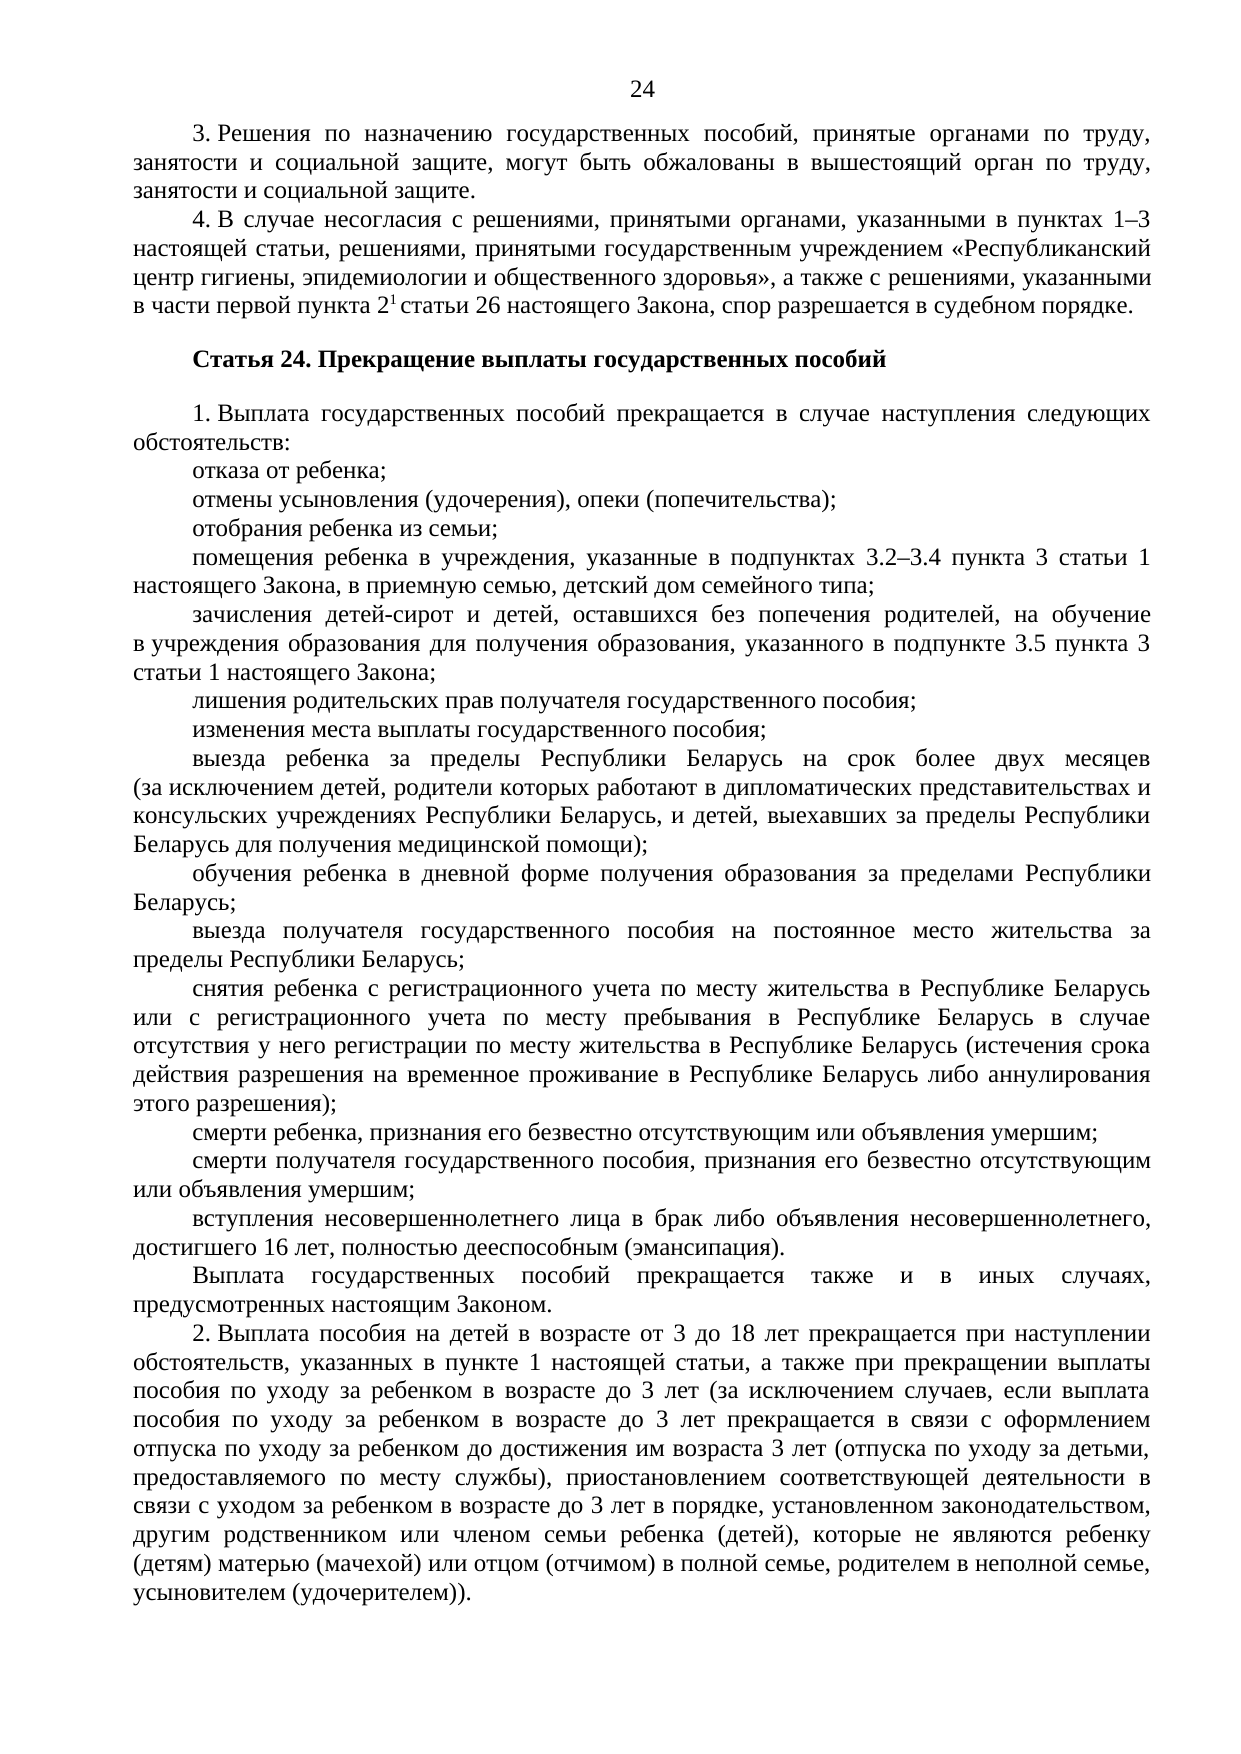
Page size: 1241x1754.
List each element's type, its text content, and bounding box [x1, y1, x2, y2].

text вступления несовершеннолетнего лица в брак либо объявления несовершеннолетнего, достигшего 16 лет, полностью дееспособным (эмансипация). [133, 1203, 1152, 1261]
text изменения места выплаты государственного пособия; [133, 714, 1152, 743]
text зачисления детей-сирот и детей, оставшихся без попечения родителей, на обучение в учреждения образования для получения образования, указанного в подпункте 3.5 пункта 3 статьи 1 настоящего Закона; [133, 599, 1152, 686]
text отобрания ребенка из семьи; [133, 513, 1152, 542]
text отмены усыновления (удочерения), опеки (попечительства); [133, 484, 1152, 513]
text 3. Решения по назначению государственных пособий, принятые органами по труду, занятости и социальной защите, могут быть обжалованы в вышестоящий орган по труду, занятости и социальной защите. [133, 118, 1152, 204]
text выезда получателя государственного пособия на постоянное место жительства за пределы Республики Беларусь; [133, 916, 1152, 973]
text 1. Выплата государственных пособий прекращается в случае наступления следующих обстоятельств: [133, 398, 1152, 456]
text 2. Выплата пособия на детей в возрасте от 3 до 18 лет прекращается при наступлении обстоятельств, указанных в пункте 1 настоящей статьи, а также при прекращении выплаты пособия по уходу за ребенком в возрасте до 3 лет (за исключением случаев, если выплата пособия по уходу за ребенком в возрасте до 3 лет прекращается в связи с оформлением отпуска по уходу за ребенком до достижения им возраста 3 лет (отпуска по уходу за детьми, предоставляемого по месту службы), приостановлением соответствующей деятельности в связи с уходом за ребенком в возрасте до 3 лет в порядке, установленном законодательством, другим родственником или членом семьи ребенка (детей), которые не являются ребенку (детям) матерью (мачехой) или отцом (отчимом) в полной семье, родителем в неполной семье, усыновителем (удочерителем)). [133, 1318, 1152, 1606]
text обучения ребенка в дневной форме получения образования за пределами Республики Беларусь; [133, 858, 1152, 916]
text выезда ребенка за пределы Республики Беларусь на срок более двух месяцев (за исключением детей, родители которых работают в дипломатических представительствах и консульских учреждениях Республики Беларусь, и детей, выехавших за пределы Республики Беларусь для получения медицинской помощи); [133, 743, 1152, 858]
text Выплата государственных пособий прекращается также и в иных случаях, предусмотренных настоящим Законом. [133, 1261, 1152, 1318]
text помещения ребенка в учреждения, указанные в подпунктах 3.2–3.4 пункта 3 статьи 1 настоящего Закона, в приемную семью, детский дом семейного типа; [133, 542, 1152, 599]
text Статья 24. Прекращение выплаты государственных пособий [192, 344, 1152, 373]
text снятия ребенка с регистрационного учета по месту жительства в Республике Беларусь или с регистрационного учета по месту пребывания в Республике Беларусь в случае отсутствия у него регистрации по месту жительства в Республике Беларусь (истечения срока действия разрешения на временное проживание в Республике Беларусь либо аннулирования этого разрешения); [133, 973, 1152, 1117]
text 4. В случае несогласия с решениями, принятыми органами, указанными в пунктах 1–3 настоящей статьи, решениями, принятыми государственным учреждением «Республиканский центр гигиены, эпидемиологии и общественного здоровья», а также с решениями, указанными в части первой пункта 21 статьи 26 настоящего Закона, спор разрешается в судебном порядке. [133, 204, 1152, 319]
text смерти ребенка, признания его безвестно отсутствующим или объявления умершим; [133, 1117, 1152, 1146]
text лишения родительских прав получателя государственного пособия; [133, 686, 1152, 714]
text смерти получателя государственного пособия, признания его безвестно отсутствующим или объявления умершим; [133, 1146, 1152, 1203]
text отказа от ребенка; [133, 456, 1152, 484]
